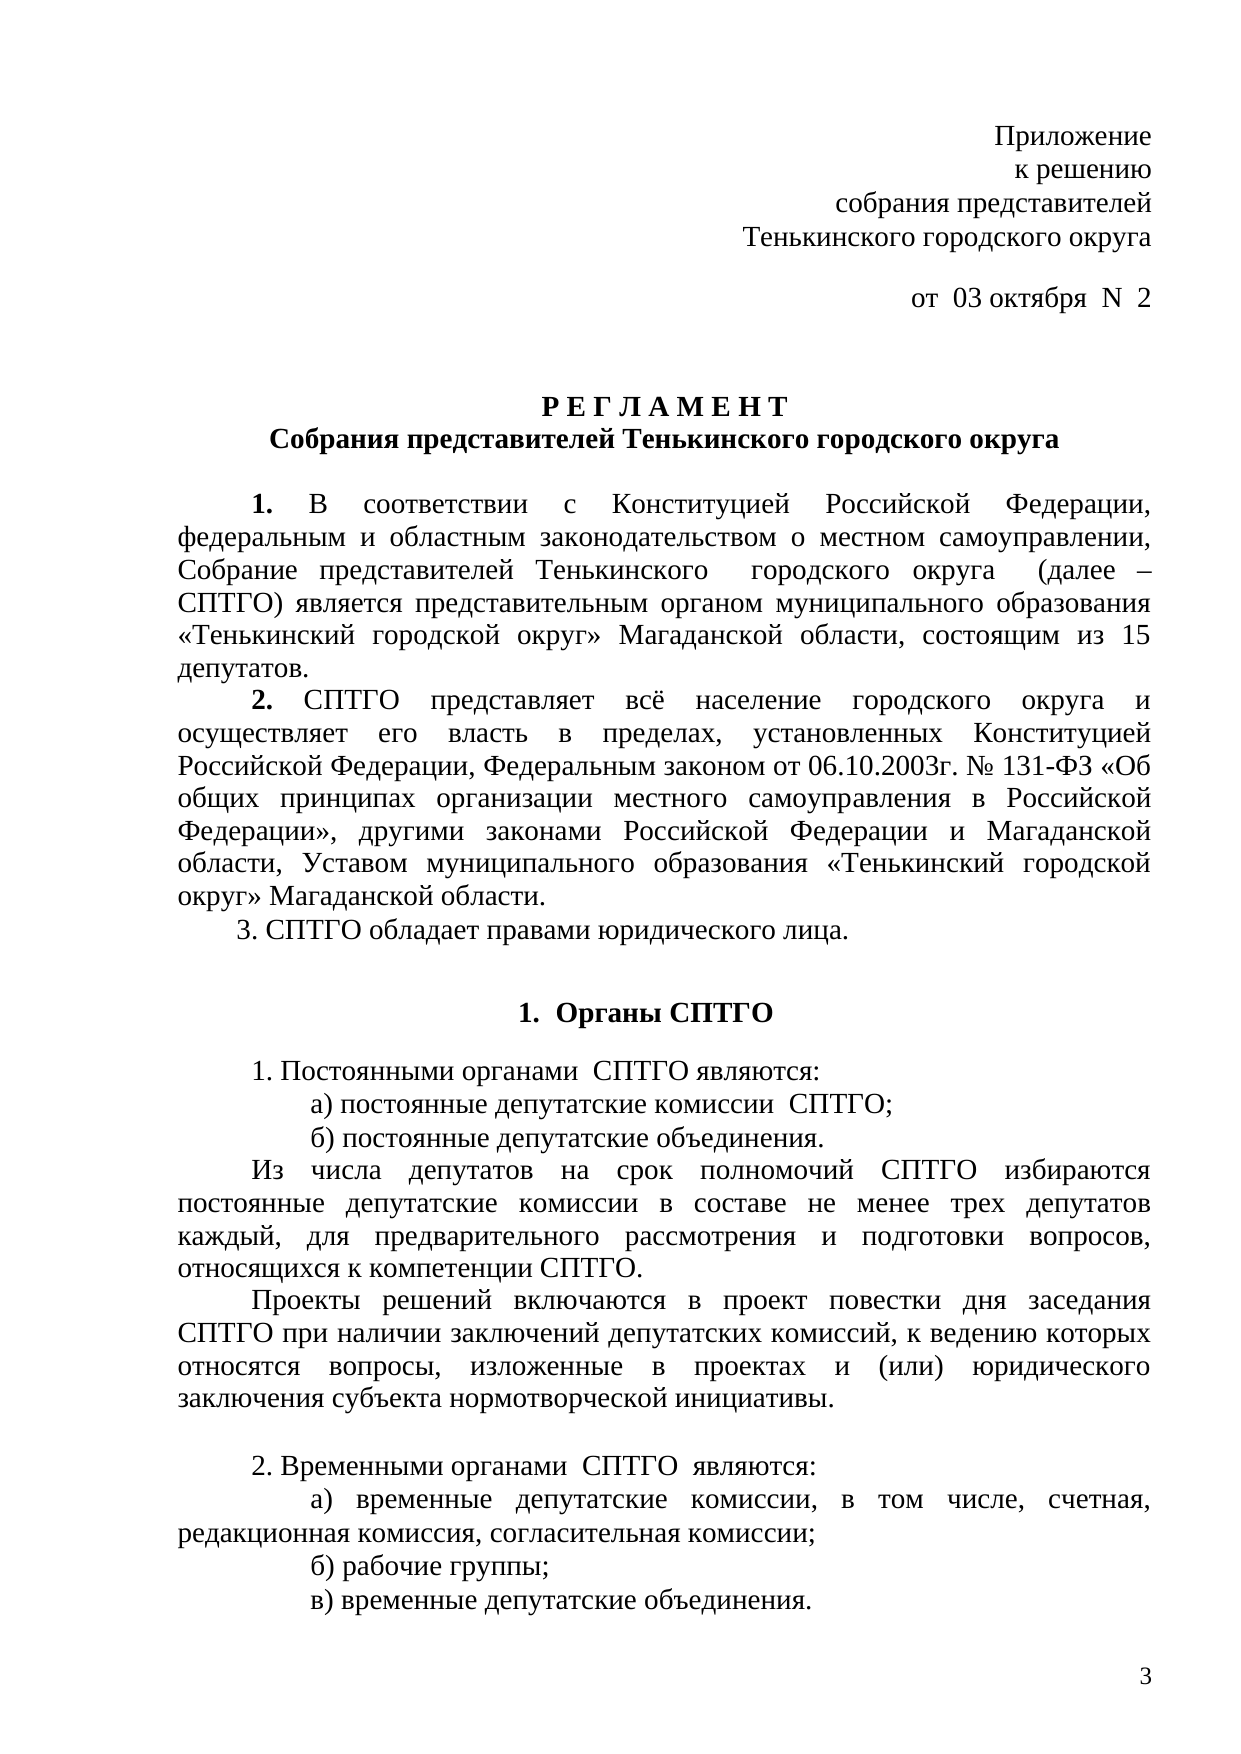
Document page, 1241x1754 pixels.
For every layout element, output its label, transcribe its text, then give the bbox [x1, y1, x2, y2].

text собрания представителей [177, 185, 1152, 219]
text Проекты решений включаются в проект повестки дня заседания СПТГО при наличии заключений депутатских комиссий, к ведению которых относятся вопросы, изложенные в проектах и (или) юридического заключения субъекта нормотворческой инициативы. [177, 1284, 1152, 1414]
title Собрания представителей Тенькинского городского округа [177, 423, 1152, 456]
text б) постоянные депутатские объединения. [177, 1120, 1152, 1153]
text 2. Временными органами СПТГО являются: [177, 1448, 1152, 1481]
text к решению [177, 152, 1152, 185]
text 1. Постоянными органами СПТГО являются: [177, 1053, 1152, 1086]
text Приложение [177, 118, 1152, 152]
text 3. СПТГО обладает правами юридического лица. [177, 912, 1152, 945]
text б) рабочие группы; [177, 1548, 1152, 1582]
text в) временные депутатские объединения. [177, 1582, 1152, 1615]
text Тенькинского городского округа [177, 219, 1152, 252]
text 2. СПТГО представляет всё население городского округа и осуществляет его власть в пределах, установленных Конституцией Российской Федерации, Федеральным законом от 06.10.2003г. № 131-ФЗ «Об общих принципах организации местного самоуправления в Российской Федерации», другими законами Российской Федерации и Магаданской области, Уставом муниципального образования «Тенькинский городской округ» Магаданской области. [177, 684, 1152, 912]
text а) постоянные депутатские комиссии СПТГО; [177, 1086, 1152, 1120]
text от 03 октября N 2 [177, 280, 1152, 314]
title Р Е Г Л А М Е Н Т [177, 391, 1152, 423]
text Из числа депутатов на срок полномочий СПТГО избираются постоянные депутатские комиссии в составе не менее трех депутатов каждый, для предварительного рассмотрения и подготовки вопросов, относящихся к компетенции СПТГО. [177, 1153, 1152, 1284]
text а) временные депутатские комиссии, в том числе, счетная, редакционная комиссия, согласительная комиссии; [177, 1481, 1152, 1548]
list Органы СПТГО [140, 1003, 1152, 1028]
text 1. В соответствии с Конституцией Российской Федерации, федеральным и областным законодательством о местном самоуправлении, Собрание представителей Тенькинского городского округа (далее – СПТГО) является представительным органом муниципального образования «Тенькинский городской округ» Магаданской области, состоящим из 15 депутатов. [177, 488, 1152, 684]
